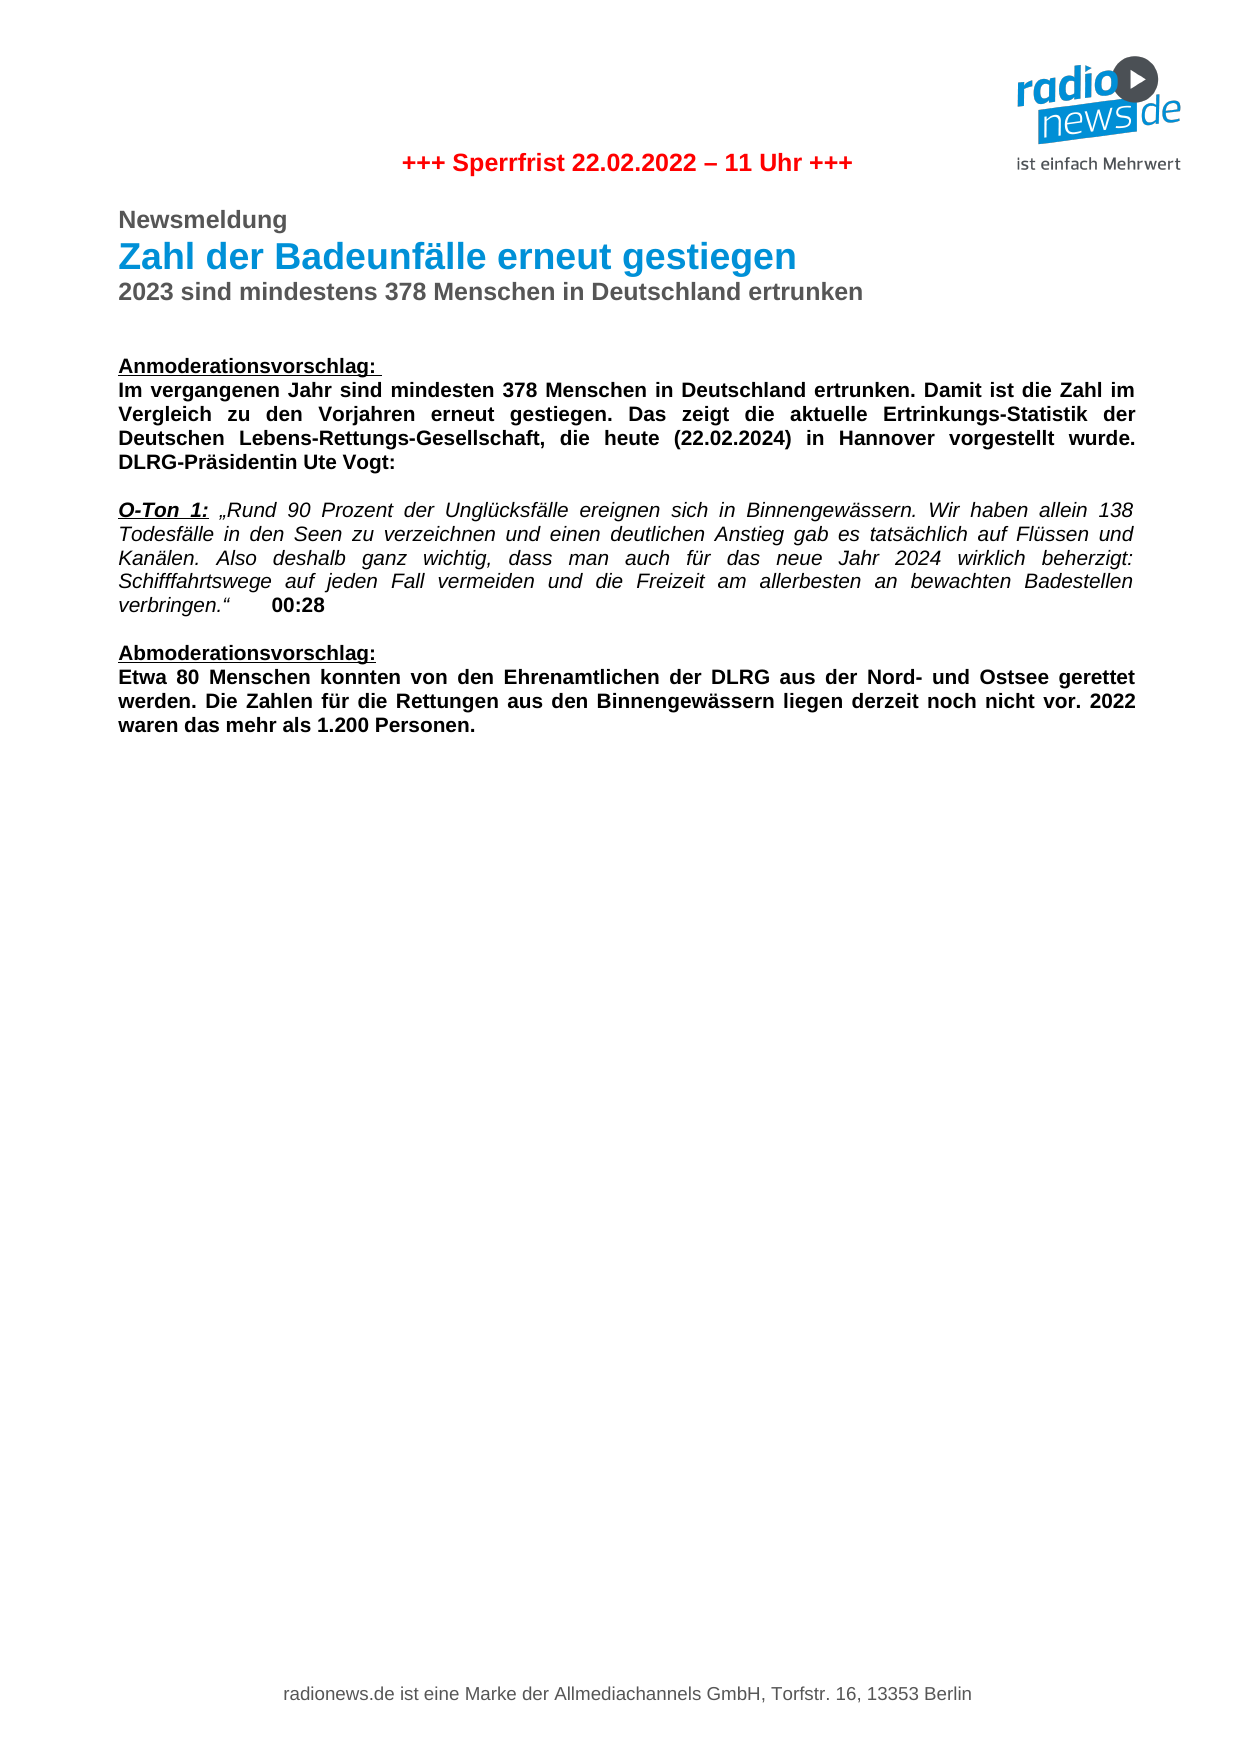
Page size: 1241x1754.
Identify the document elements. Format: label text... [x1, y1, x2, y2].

text +++ Sperrfrist 22.02.2022 – 11 Uhr +++ [118, 148, 1137, 176]
text Im vergangenen Jahr sind mindesten 378 Menschen in Deutschland ertrunken. Damit ist die Zahl im Vergleich zu den Vorjahren erneut gestiegen. Das zeigt die aktuelle Ertrinkungs-Statistik der Deutschen Lebens-Rettungs-Gesellschaft, die heute (22.02.2024) in Hannover vorgestellt wurde. DLRG-Präsidentin Ute Vogt: [118, 378, 1137, 473]
picture [957, 0, 1241, 255]
text O-Ton 1: „Rund 90 Prozent der Unglücksfälle ereignen sich in Binnengewässern. Wir haben allein 138 Todesfälle in den Seen zu verzeichnen und einen deutlichen Anstieg gab es tatsächlich auf Flüssen und Kanälen. Also deshalb ganz wichtig, dass man auch für das neue Jahr 2024 wirklich beherzigt: Schifffahrtswege auf jeden Fall vermeiden und die Freizeit am allerbesten an bewachten Badestellen verbringen.“ 00:28 [118, 497, 1137, 617]
text Abmoderationsvorschlag: [118, 641, 1137, 665]
text Anmoderationsvorschlag: [118, 354, 1137, 378]
text 2023 sind mindestens 378 Menschen in Deutschland ertrunken [118, 277, 1137, 306]
text Newsmeldung [118, 205, 1137, 234]
text Zahl der Badeunfälle erneut gestiegen [118, 234, 1137, 277]
text Etwa 80 Menschen konnten von den Ehrenamtlichen der DLRG aus der Nord- und Ostsee gerettet werden. Die Zahlen für die Rettungen aus den Binnengewässern liegen derzeit noch nicht vor. 2022 waren das mehr als 1.200 Personen. [118, 665, 1137, 737]
